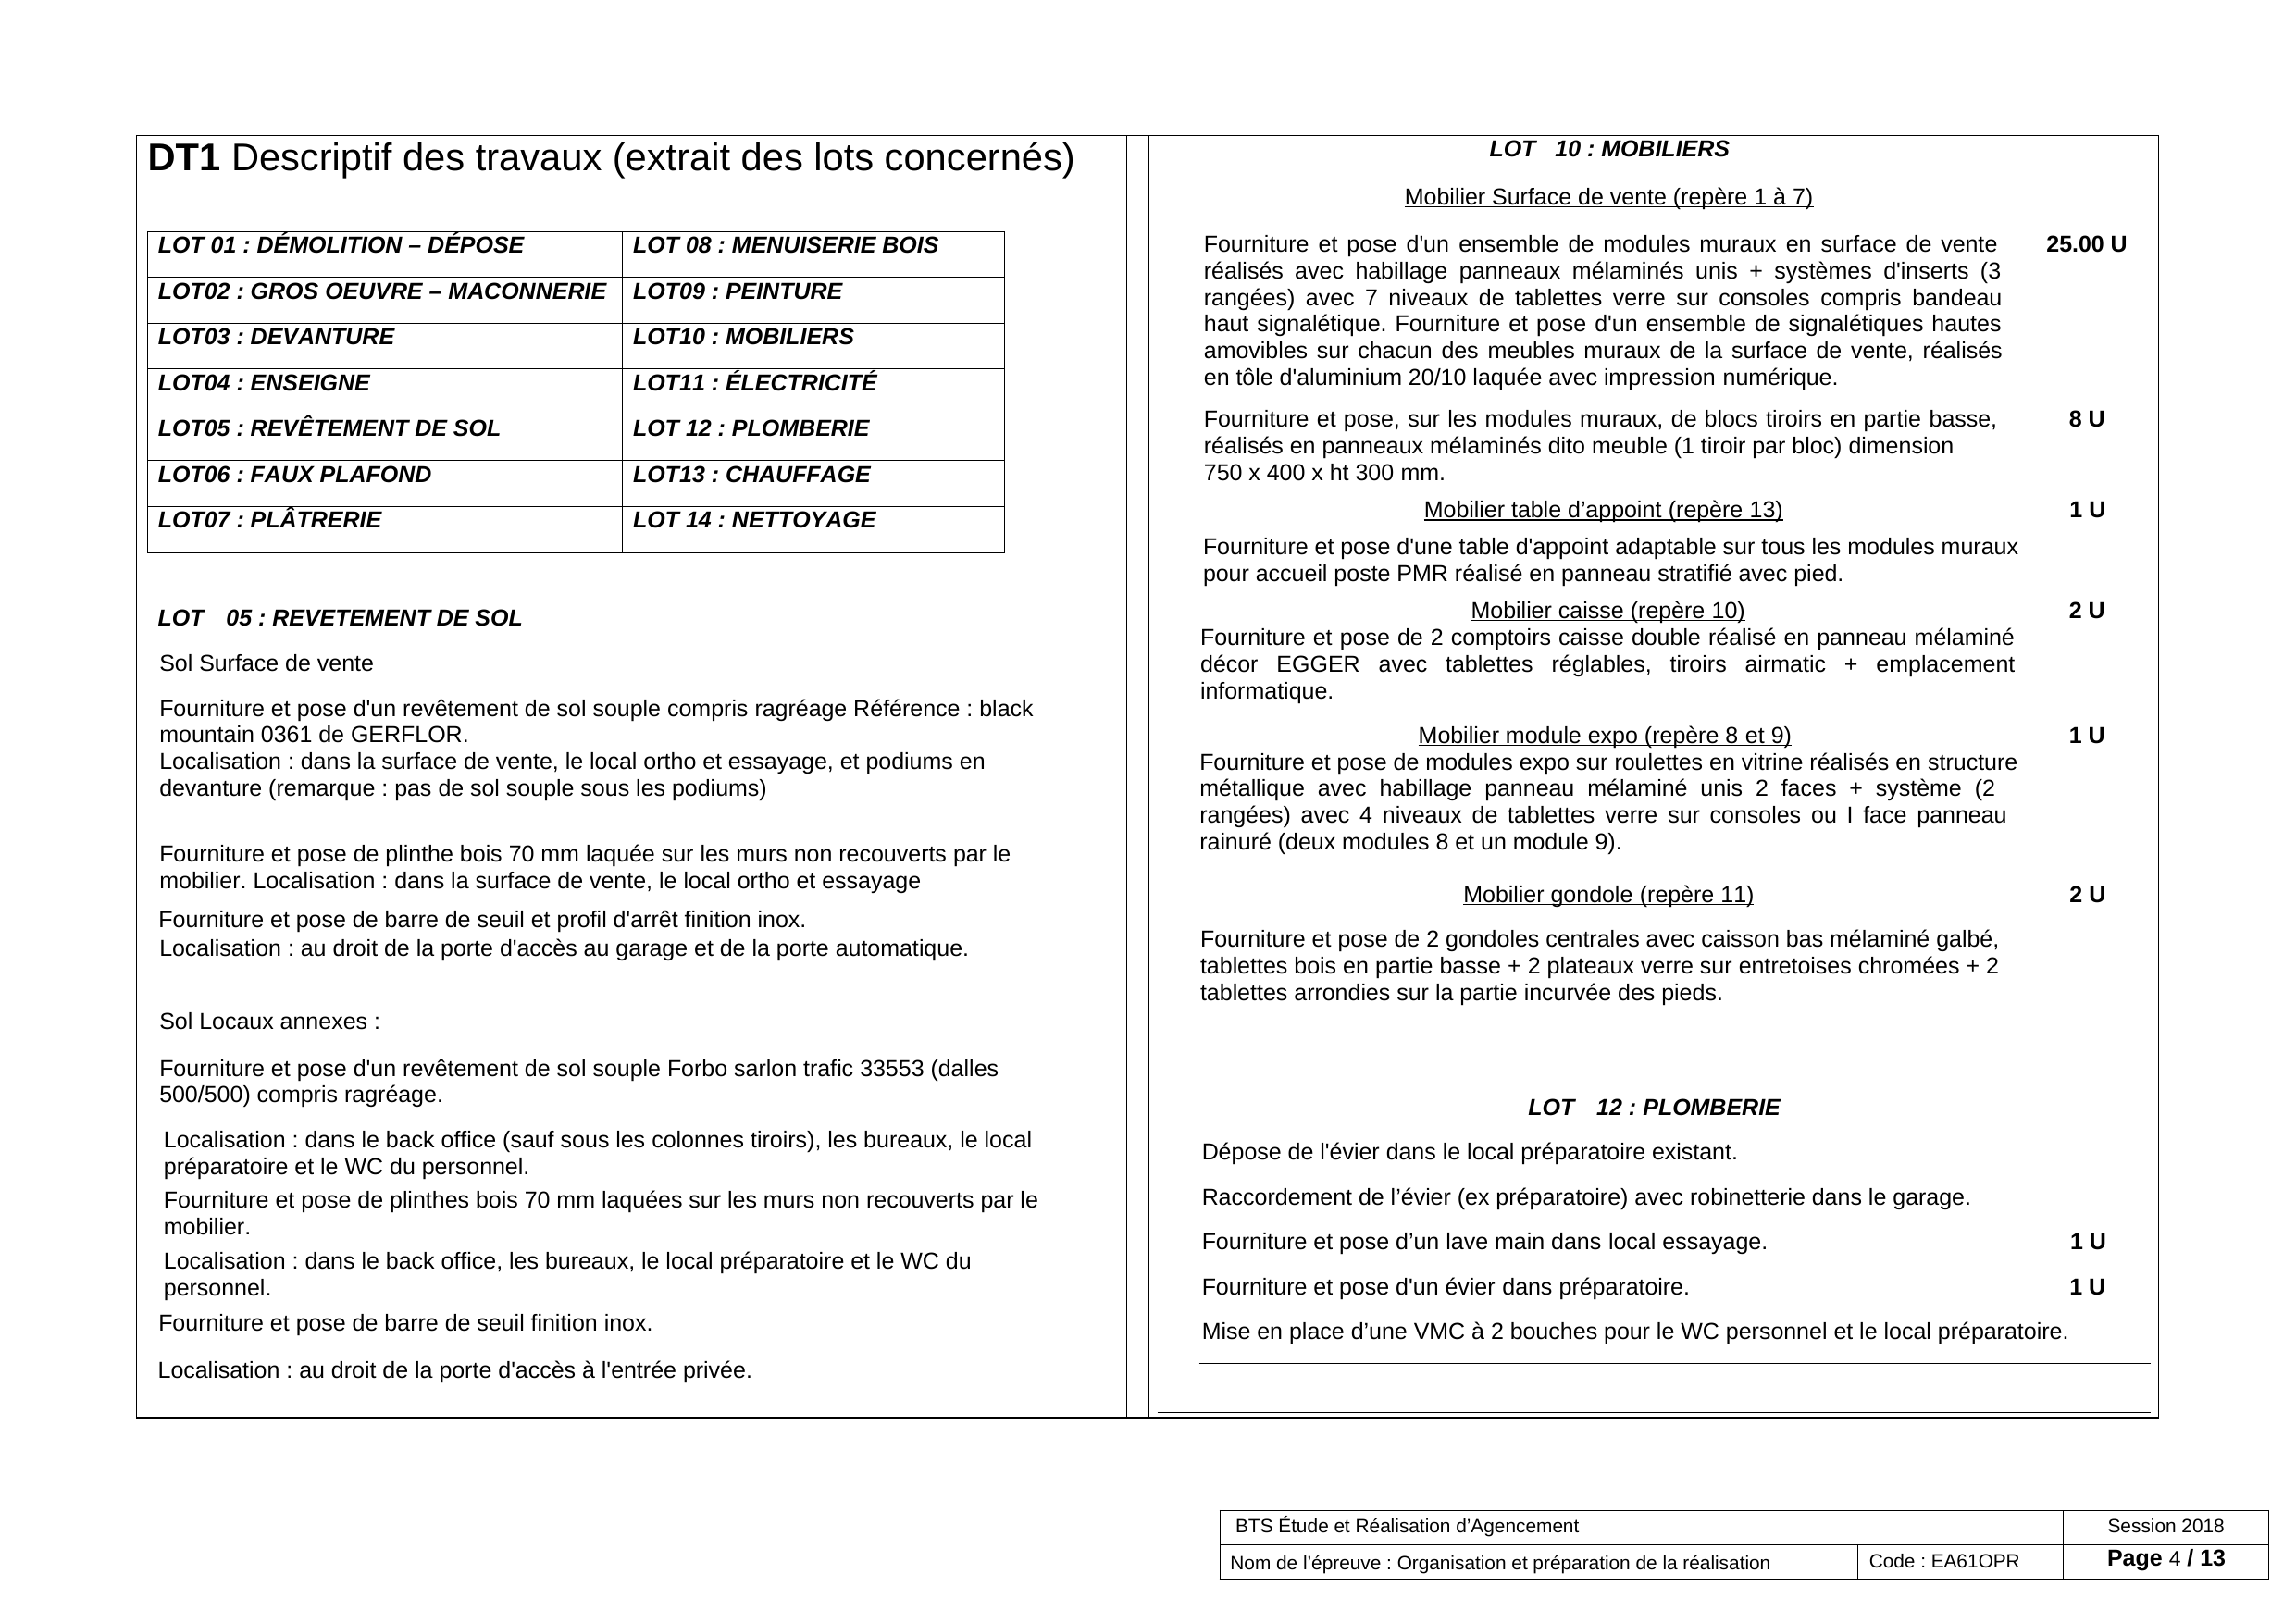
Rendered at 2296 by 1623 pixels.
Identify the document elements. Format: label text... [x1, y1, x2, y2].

table_cell LOT 12 : PLOMBERIE [1149, 1049, 2158, 1129]
table_cell Mobilier Surface de vente (repère 1 à 7) [1149, 172, 2158, 219]
table_cell Mise en place d’une VMC à 2 bouches pour le WC personnel et le local préparatoire. [1149, 1308, 2158, 1417]
table_cell Fourniture et pose, sur les modules muraux, de blocs tiroirs en partie basse, 8 U réalisés en panneaux mélaminés dito meuble (1 tiroir par bloc) dimension 750 x 400 x ht 300 mm. [1149, 398, 2158, 490]
table_header DT1 Descriptif des travaux (extrait des lots concernés) LOT 05 : REVETEMENT DE SOL Sol Surface de vente Fourniture et pose d'un revêtement de sol souple compris ragréage Référence : black mountain 0361 de GERFLOR. Localisation : dans la surface de vente, le local ortho et essayage, et podiums en devanture (remarque : pas de sol souple sous les podiums) Fourniture et pose de plinthe bois 70 mm laquée sur les murs non recouverts par le mobilier. Localisation : dans la surface de vente, le local ortho et essayage Fourniture et pose de barre de seuil et profil d'arrêt finition inox. Localisation : au droit de la porte d'accès au garage et de la porte automatique. Sol Locaux annexes : Fourniture et pose d'un revêtement de sol souple Forbo sarlon trafic 33553 (dalles 500/500) compris ragréage. Localisation : dans le back office (sauf sous les colonnes tiroirs), les bureaux, le local préparatoire et le WC du personnel. Fourniture et pose de plinthes bois 70 mm laquées sur les murs non recouverts par le mobilier. Localisation : dans le back office, les bureaux, le local préparatoire et le WC du personnel. Fourniture et pose de barre de seuil finition inox. Localisation : au droit de la porte d'accès à l'entrée privée. [137, 136, 1126, 1417]
table_cell Mobilier gondole (repère 11) 2 U [1149, 868, 2158, 916]
table_cell Fourniture et pose d'un évier dans préparatoire. 1 U [1149, 1263, 2158, 1308]
table_cell Mobilier module expo (repère 8 et 9) 1 U Fourniture et pose de modules expo sur roulettes en vitrine réalisés en structure métallique avec habillage panneau mélaminé unis 2 faces + système (2 rangées) avec 4 niveaux de tablettes verre sur consoles ou I face panneau rainuré (deux modules 8 et un module 9). [1149, 712, 2158, 867]
table_cell Fourniture et pose d'une table d'appoint adaptable sur tous les modules muraux pour accueil poste PMR réalisé en panneau stratifié avec pied. [1149, 527, 2158, 591]
table_cell Fourniture et pose de 2 gondoles centrales avec caisson bas mélaminé galbé, tablettes bois en partie basse + 2 plateaux verre sur entretoises chromées + 2 tablettes arrondies sur la partie incurvée des pieds. [1149, 916, 2158, 1049]
table_cell Raccordement de l’évier (ex préparatoire) avec robinetterie dans le garage. [1149, 1173, 2158, 1219]
table_header LOT 10 : MOBILIERS [1149, 136, 2158, 172]
table_cell Mobilier caisse (repère 10) 2 U Fourniture et pose de 2 comptoirs caisse double réalisé en panneau mélaminé décor EGGER avec tablettes réglables, tiroirs airmatic + emplacement informatique. [1149, 591, 2158, 712]
table_cell Fourniture et pose d'un ensemble de modules muraux en surface de vente 25.00 U réalisés avec habillage panneaux mélaminés unis + systèmes d'inserts (3 rangées) avec 7 niveaux de tablettes verre sur consoles compris bandeau haut signalétique. Fourniture et pose d'un ensemble de signalétiques hautes amovibles sur chacun des meubles muraux de la surface de vente, réalisés en tôle d'aluminium 20/10 laquée avec impression numérique. [1149, 220, 2158, 397]
table_cell Dépose de l'évier dans le local préparatoire existant. [1149, 1129, 2158, 1173]
table_cell Mobilier table d’appoint (repère 13) 1 U [1149, 490, 2158, 527]
table_header [1127, 136, 1148, 1417]
table_cell Fourniture et pose d’un lave main dans local essayage. 1 U [1149, 1219, 2158, 1263]
